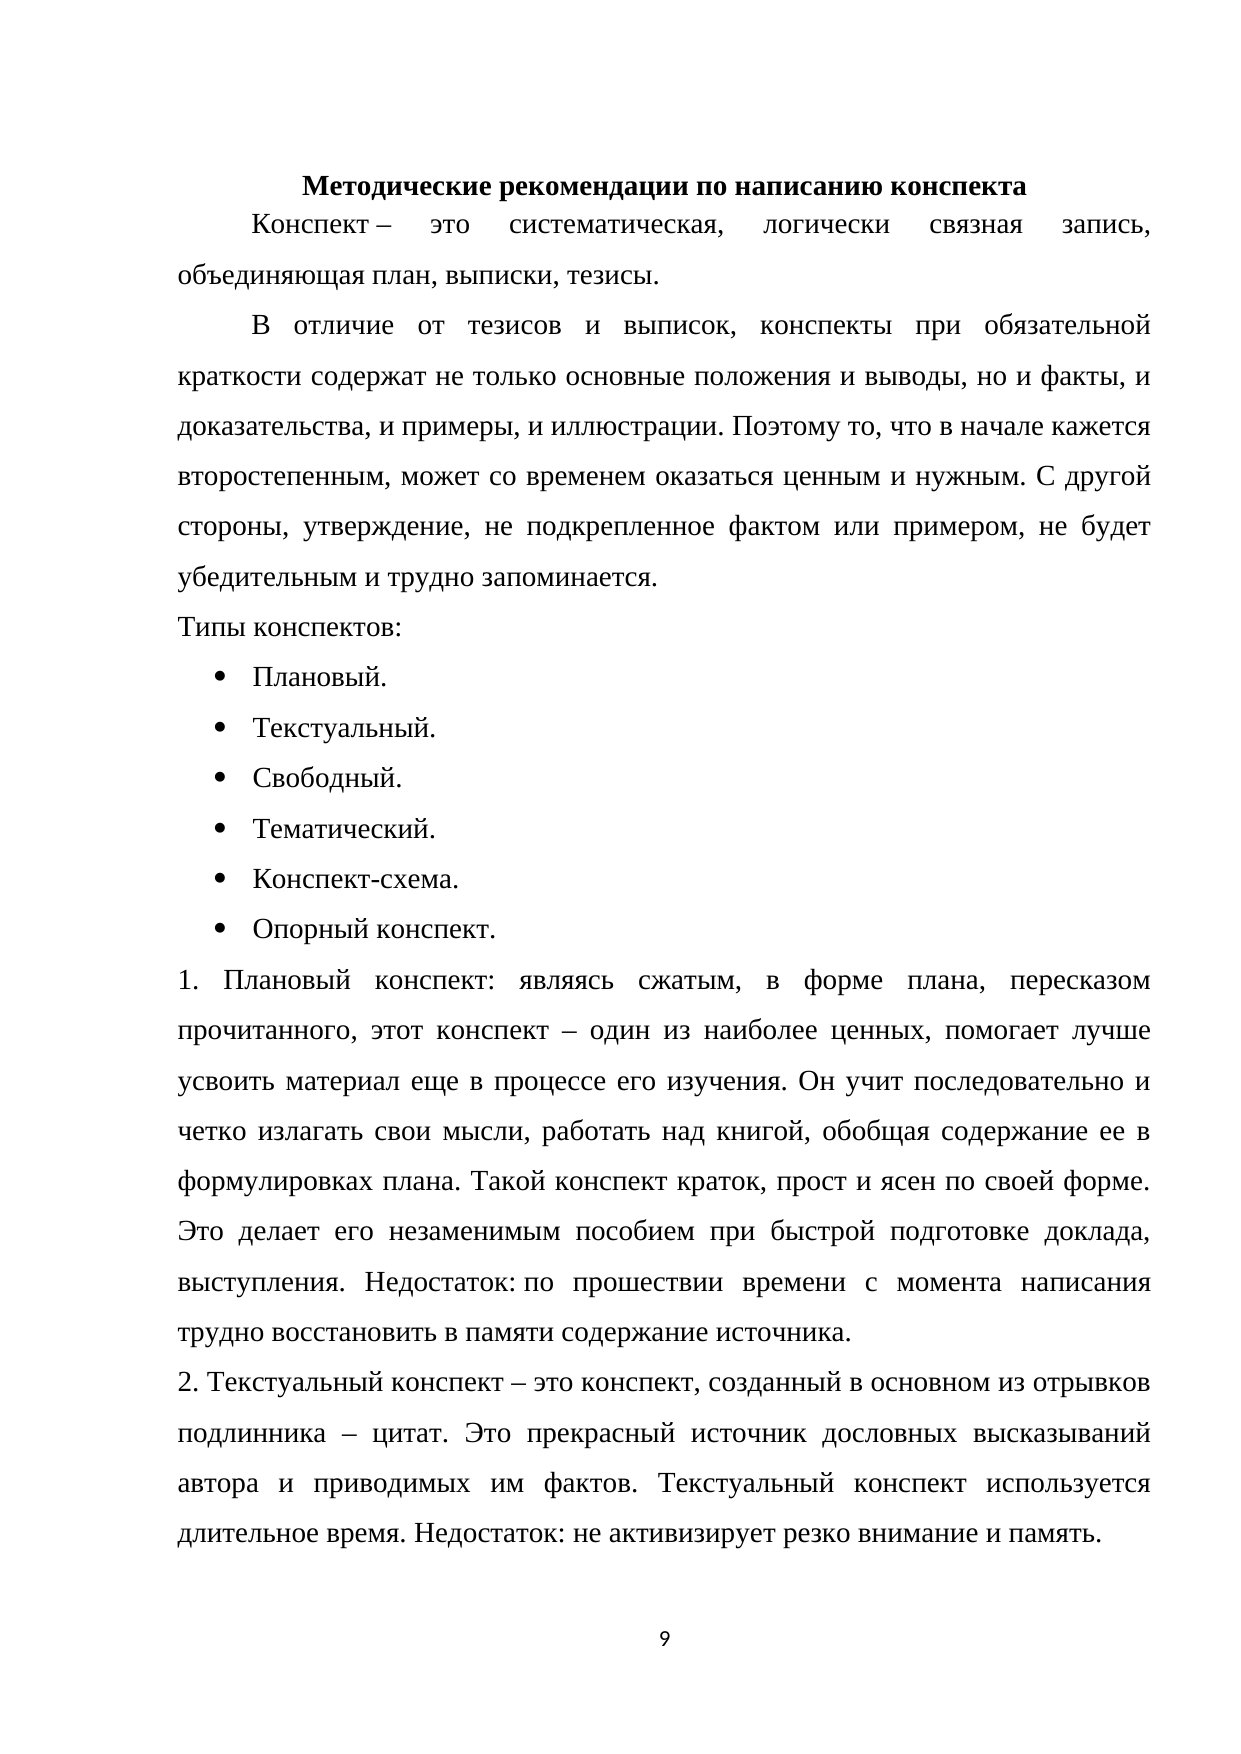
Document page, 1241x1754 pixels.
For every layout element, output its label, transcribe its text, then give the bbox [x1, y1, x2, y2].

list Плановый. [215, 659, 1152, 693]
list Тематический. [215, 811, 1152, 844]
list Опорный конспект. [215, 912, 1152, 945]
list Свободный. [215, 760, 1152, 794]
text Типы конспектов: [177, 609, 1152, 643]
text 2. Текстуальный конспект – это конспект, созданный в основном из отрывков подлинника – цитат. Это прекрасный источник дословных высказываний автора и приводимых им фактов. Текстуальный конспект используется длительное время. Недостаток: не активизирует резко внимание и память. [177, 1364, 1152, 1549]
text 1. Плановый конспект: являясь сжатым, в форме плана, пересказом прочитанного, этот конспект – один из наиболее ценных, помогает лучше усвоить материал еще в процессе его изучения. Он учит последовательно и четко излагать свои мысли, работать над книгой, обобщая содержание ее в формулировках плана. Такой конспект краток, прост и ясен по своей форме. Это делает его незаменимым пособием при быстрой подготовке доклада, выступления. Недостаток: по прошествии времени с момента написания трудно восстановить в памяти содержание источника. [177, 962, 1152, 1348]
text Конспект – это систематическая, логически связная запись, объединяющая план, выписки, тезисы. [177, 207, 1152, 291]
list Текстуальный. [215, 710, 1152, 743]
subtitle Методические рекомендации по написанию конспекта [177, 168, 1152, 202]
text В отличие от тезисов и выписок, конспекты при обязательной краткости содержат не только основные положения и выводы, но и факты, и доказательства, и примеры, и иллюстрации. Поэтому то, что в начале кажется второстепенным, может со временем оказаться ценным и нужным. С другой стороны, утверждение, не подкрепленное фактом или примером, не будет убедительным и трудно запоминается. [177, 307, 1152, 592]
list Конспект-схема. [215, 861, 1152, 895]
